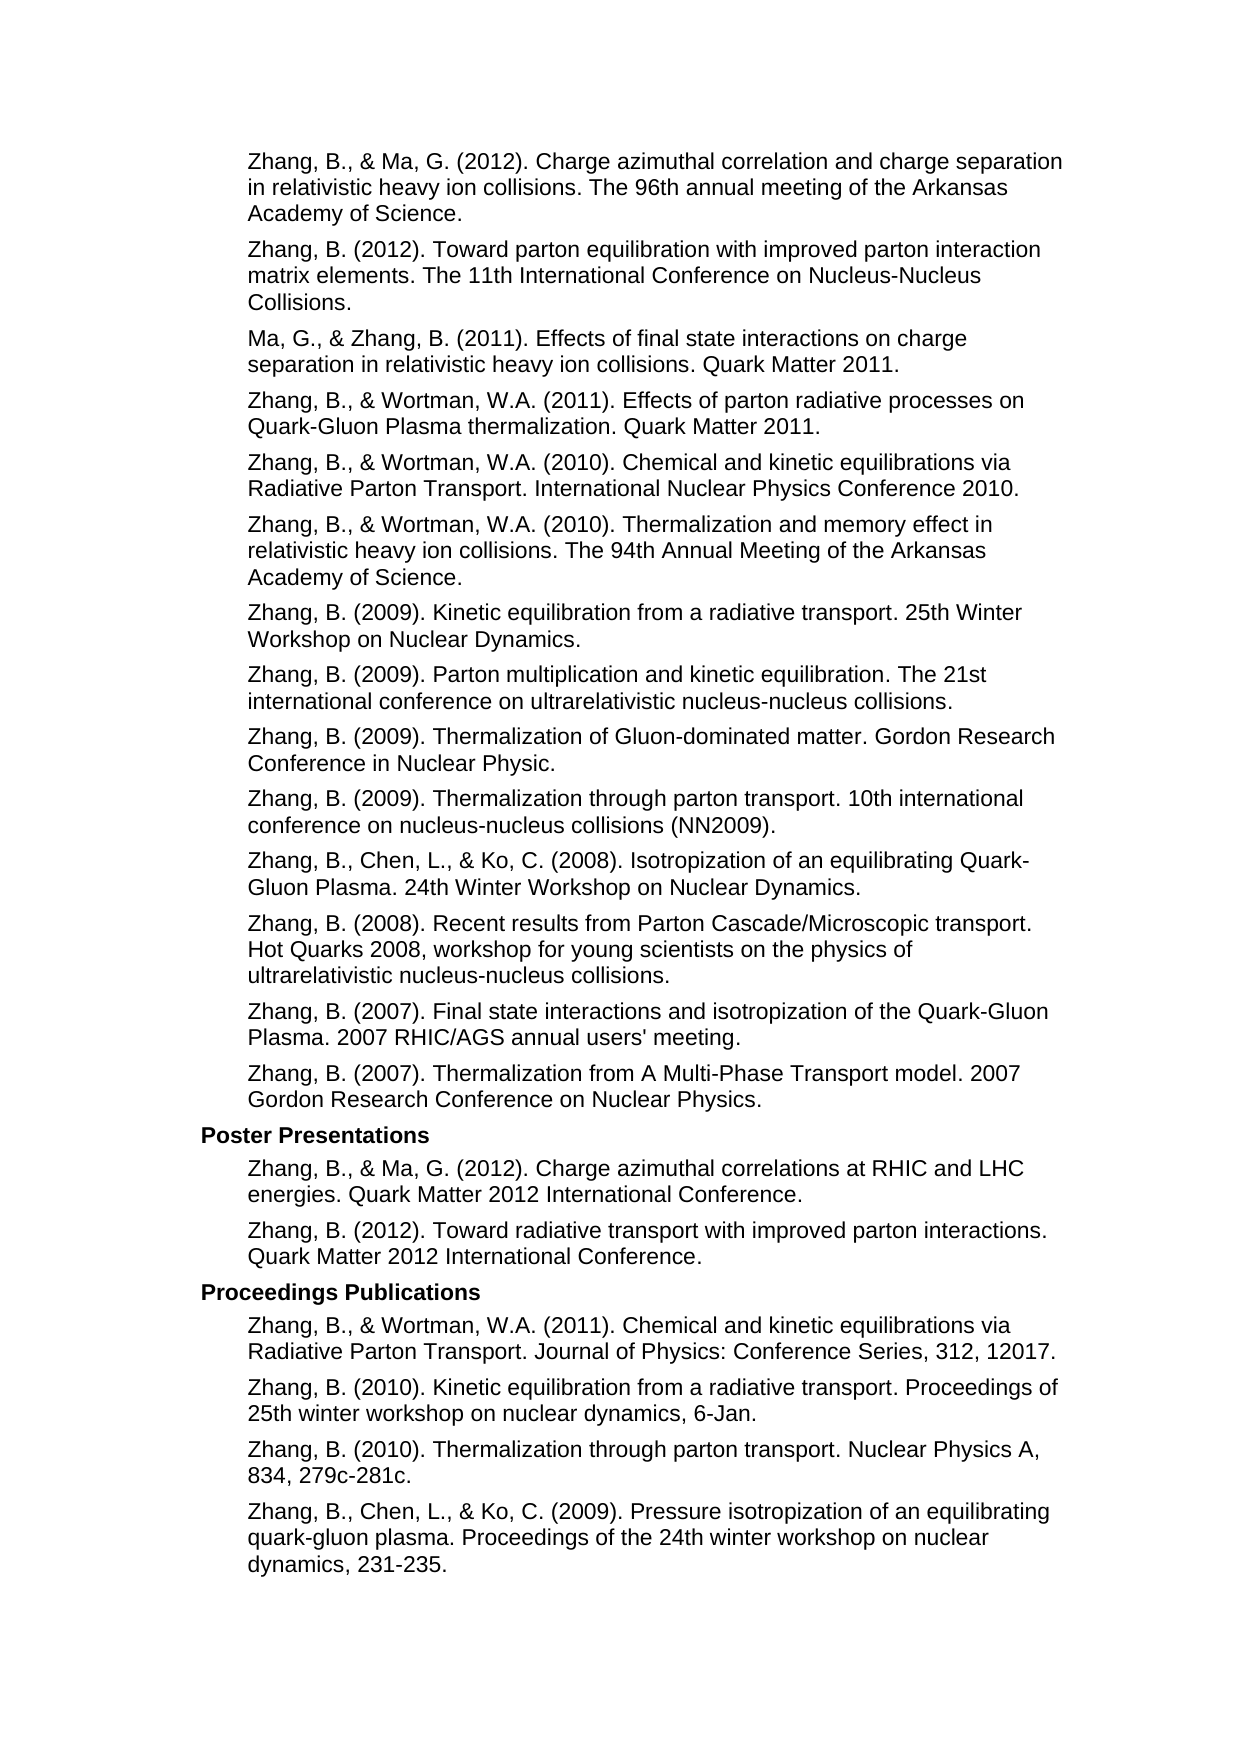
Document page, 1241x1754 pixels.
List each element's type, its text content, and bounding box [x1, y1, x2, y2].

text Zhang, B., & Wortman, W.A. (2011). Effects of parton radiative processes on Quark-Gluon Plasma thermalization. Quark Matter 2011. [247, 387, 1063, 439]
text Zhang, B. (2012). Toward radiative transport with improved parton interactions. Quark Matter 2012 International Conference. [247, 1217, 1063, 1269]
text Zhang, B., Chen, L., & Ko, C. (2008). Isotropization of an equilibrating Quark-Gluon Plasma. 24th Winter Workshop on Nuclear Dynamics. [247, 847, 1063, 900]
text Zhang, B., & Wortman, W.A. (2010). Thermalization and memory effect in relativistic heavy ion collisions. The 94th Annual Meeting of the Arkansas Academy of Science. [247, 511, 1063, 590]
text Zhang, B., & Ma, G. (2012). Charge azimuthal correlation and charge separation in relativistic heavy ion collisions. The 96th annual meeting of the Arkansas Academy of Science. [247, 148, 1063, 227]
text Zhang, B. (2007). Thermalization from A Multi-Phase Transport model. 2007 Gordon Research Conference on Nuclear Physics. [247, 1060, 1063, 1113]
text Zhang, B., & Ma, G. (2012). Charge azimuthal correlations at RHIC and LHC energies. Quark Matter 2012 International Conference. [247, 1155, 1063, 1207]
text Zhang, B., Chen, L., & Ko, C. (2009). Pressure isotropization of an equilibrating quark-gluon plasma. Proceedings of the 24th winter workshop on nuclear dynamics, 231-235. [247, 1498, 1063, 1577]
text Zhang, B. (2008). Recent results from Parton Cascade/Microscopic transport. Hot Quarks 2008, workshop for young scientists on the physics of ultrarelativistic nucleus-nucleus collisions. [247, 909, 1063, 989]
text Zhang, B. (2009). Kinetic equilibration from a radiative transport. 25th Winter Workshop on Nuclear Dynamics. [247, 599, 1063, 652]
text Zhang, B. (2009). Thermalization through parton transport. 10th international conference on nucleus-nucleus collisions (NN2009). [247, 785, 1063, 838]
text Zhang, B. (2010). Kinetic equilibration from a radiative transport. Proceedings of 25th winter workshop on nuclear dynamics, 6-Jan. [247, 1374, 1063, 1426]
text Zhang, B. (2009). Parton multiplication and kinetic equilibration. The 21st international conference on ultrarelativistic nucleus-nucleus collisions. [247, 661, 1063, 714]
subtitle Poster Presentations [201, 1122, 1063, 1148]
text Zhang, B., & Wortman, W.A. (2011). Chemical and kinetic equilibrations via Radiative Parton Transport. Journal of Physics: Conference Series, 312, 12017. [247, 1312, 1063, 1364]
text Zhang, B. (2010). Thermalization through parton transport. Nuclear Physics A, 834, 279c-281c. [247, 1436, 1063, 1488]
text Zhang, B. (2007). Final state interactions and isotropization of the Quark-Gluon Plasma. 2007 RHIC/AGS annual users' meeting. [247, 998, 1063, 1051]
text Zhang, B. (2012). Toward parton equilibration with improved parton interaction matrix elements. The 11th International Conference on Nucleus-Nucleus Collisions. [247, 236, 1063, 315]
subtitle Proceedings Publications [201, 1279, 1063, 1305]
text Ma, G., & Zhang, B. (2011). Effects of final state interactions on charge separation in relativistic heavy ion collisions. Quark Matter 2011. [247, 324, 1063, 377]
text Zhang, B. (2009). Thermalization of Gluon-dominated matter. Gordon Research Conference in Nuclear Physic. [247, 723, 1063, 776]
text Zhang, B., & Wortman, W.A. (2010). Chemical and kinetic equilibrations via Radiative Parton Transport. International Nuclear Physics Conference 2010. [247, 449, 1063, 501]
